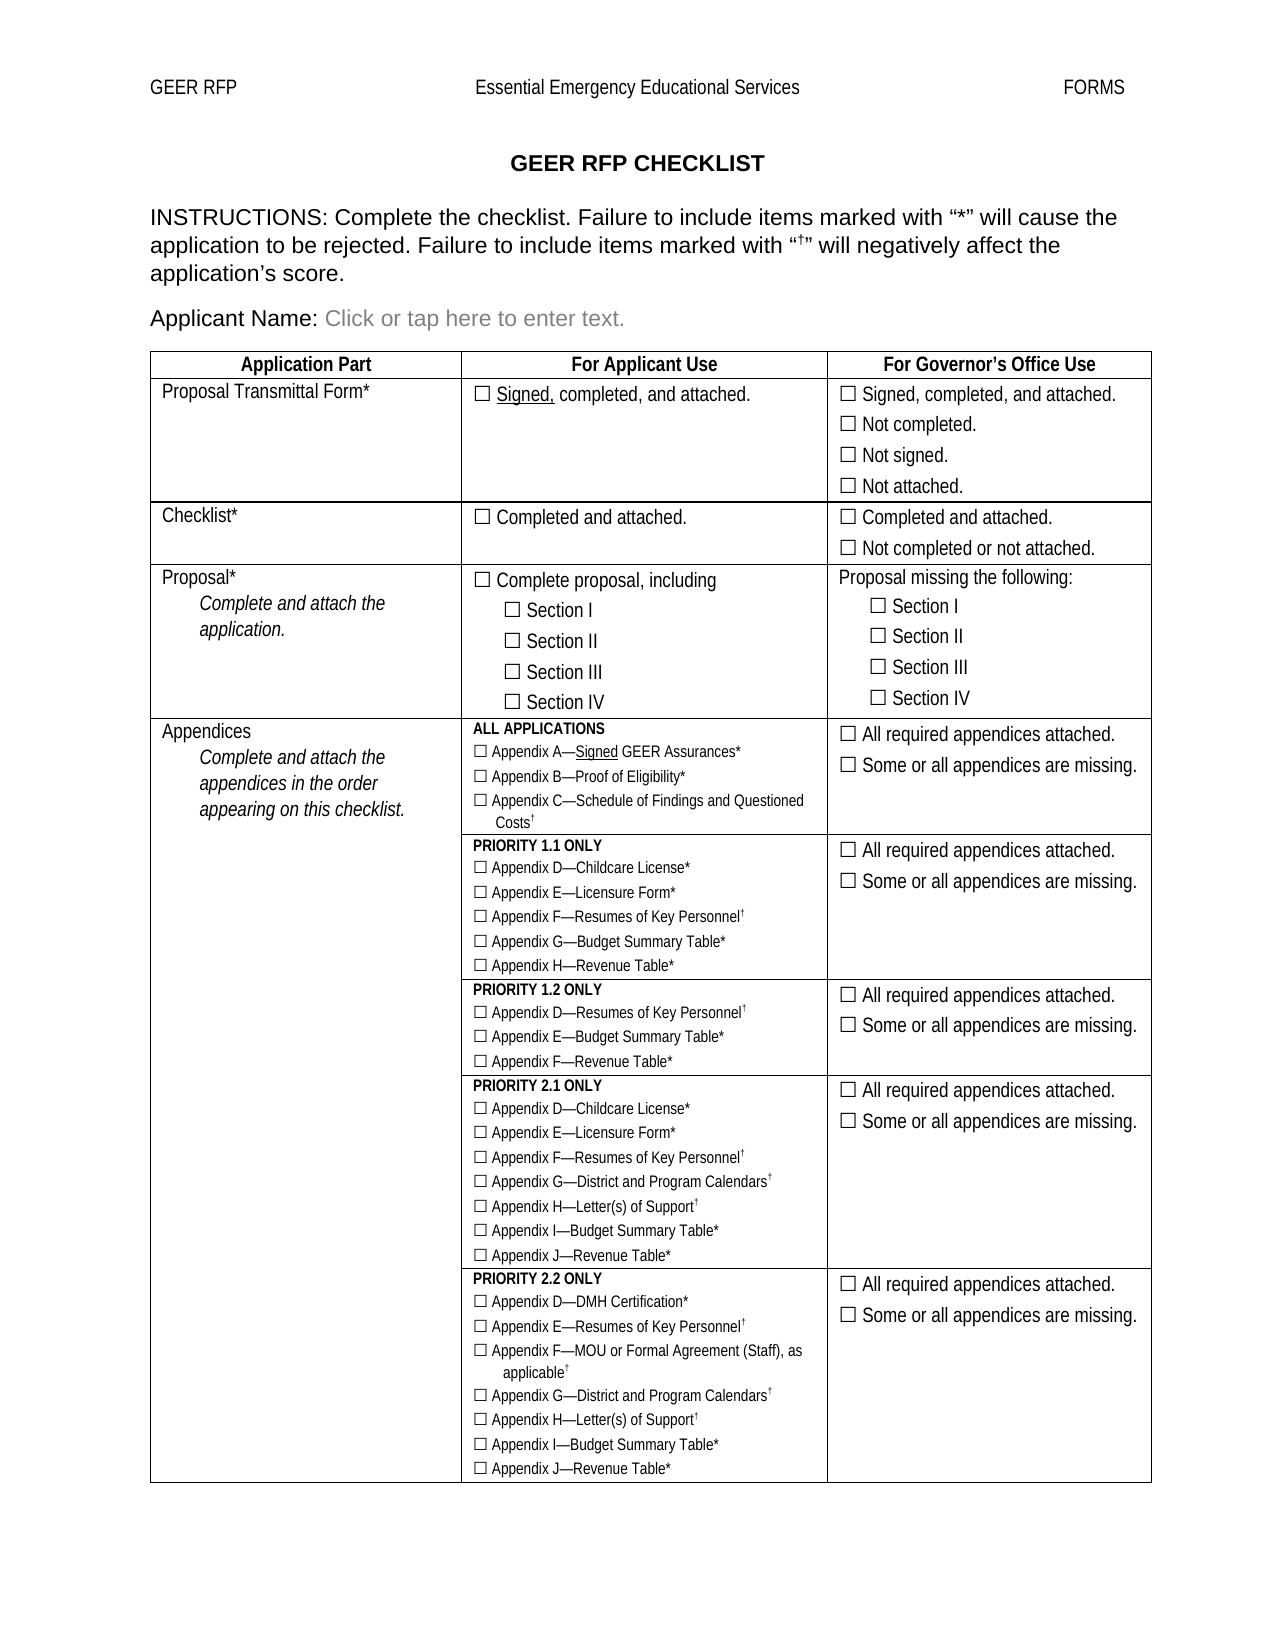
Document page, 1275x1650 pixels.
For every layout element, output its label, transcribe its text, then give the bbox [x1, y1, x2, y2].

table_cell Proposal Transmittal Form* [151, 379, 461, 501]
text INSTRUCTIONS: Complete the checklist. Failure to include items marked with “*” will cause the application to be rejected. Failure to include items marked with “†” will negatively affect the application’s score. [150, 203, 1125, 287]
table_cell All required appendices attached. Some or all appendices are missing. [828, 719, 1151, 834]
table_cell Completed and attached. Not completed or not attached. [828, 503, 1151, 564]
table_cell PRIORITY 1.1 ONLY Appendix D—Childcare License* Appendix E—Licensure Form* Appendix F—Resumes of Key Personnel† Appendix G—Budget Summary Table* Appendix H—Revenue Table* [462, 835, 827, 979]
table_cell PRIORITY 2.2 ONLY Appendix D—DMH Certification* Appendix E—Resumes of Key Personnel† Appendix F—MOU or Formal Agreement (Staff), as applicable† Appendix G—District and Program Calendars† Appendix H—Letter(s) of Support† Appendix I—Budget Summary Table* Appendix J—Revenue Table* [462, 1269, 827, 1482]
table_cell Proposal* Complete and attach the application. [151, 565, 461, 718]
table_cell Completed and attached. [462, 503, 827, 564]
table_cell Complete proposal, including Section I Section II Section III Section IV [462, 565, 827, 718]
table_header Application Part [151, 352, 461, 378]
table_cell PRIORITY 1.2 ONLY Appendix D—Resumes of Key Personnel† Appendix E—Budget Summary Table* Appendix F—Revenue Table* [462, 980, 827, 1074]
table_cell Proposal missing the following: Section I Section II Section III Section IV [828, 565, 1151, 718]
table_cell All required appendices attached. Some or all appendices are missing. [828, 1269, 1151, 1482]
subtitle GEER RFP CHECKLIST [150, 150, 1125, 176]
text Applicant Name: [150, 305, 1125, 332]
table_cell ALL APPLICATIONS Appendix A—Signed GEER Assurances* Appendix B—Proof of Eligibility* Appendix C—Schedule of Findings and Questioned Costs† [462, 719, 827, 834]
table_cell Appendices Complete and attach the appendices in the order appearing on this checklist. [151, 719, 461, 1482]
table_cell All required appendices attached. Some or all appendices are missing. [828, 1076, 1151, 1268]
table_cell Signed, completed, and attached. Not completed. Not signed. Not attached. [828, 379, 1151, 501]
table_header For Governor’s Office Use [828, 352, 1151, 378]
table_cell All required appendices attached. Some or all appendices are missing. [828, 980, 1151, 1074]
table_cell PRIORITY 2.1 ONLY Appendix D—Childcare License* Appendix E—Licensure Form* Appendix F—Resumes of Key Personnel† Appendix G—District and Program Calendars† Appendix H—Letter(s) of Support† Appendix I—Budget Summary Table* Appendix J—Revenue Table* [462, 1076, 827, 1268]
table_cell Signed, completed, and attached. [462, 379, 827, 501]
table_header For Applicant Use [462, 352, 827, 378]
table_cell Checklist* [151, 503, 461, 564]
table_cell All required appendices attached. Some or all appendices are missing. [828, 835, 1151, 979]
